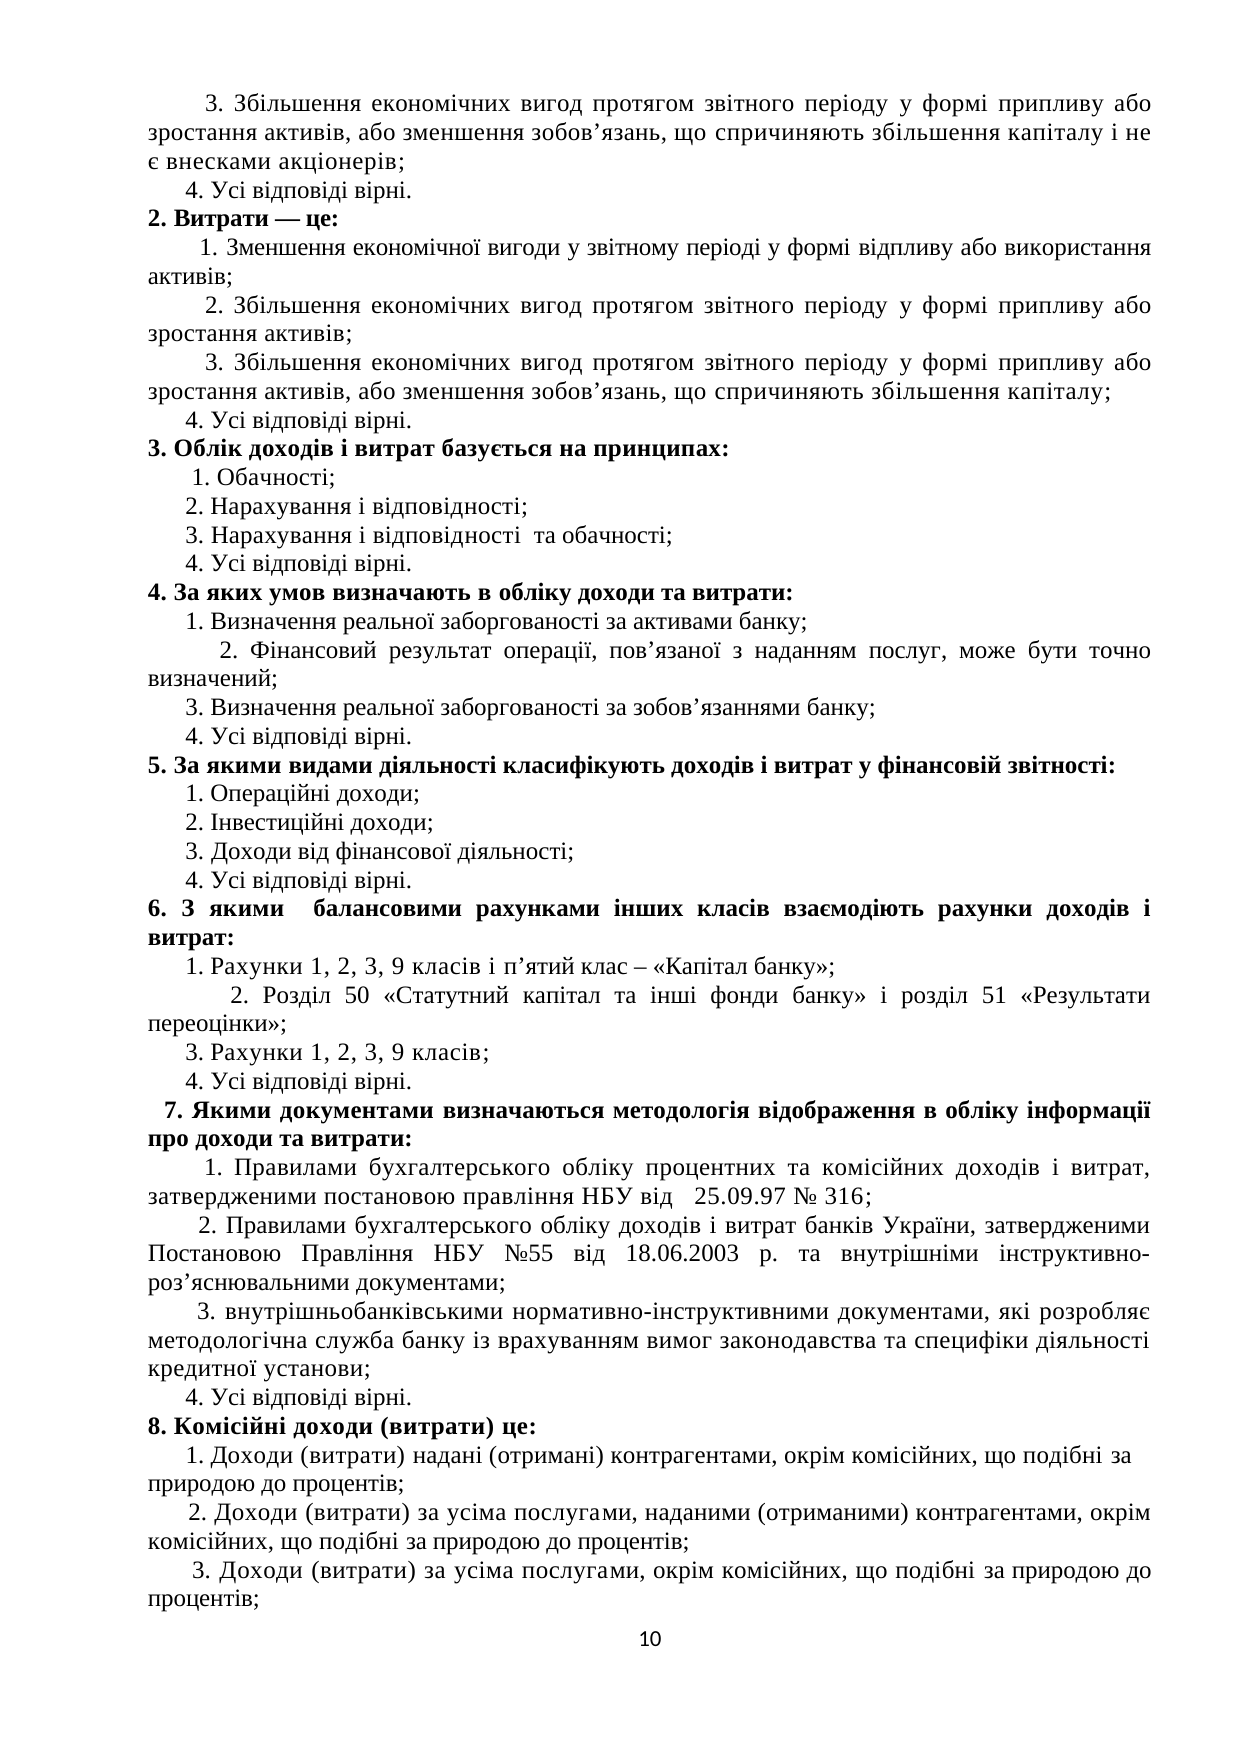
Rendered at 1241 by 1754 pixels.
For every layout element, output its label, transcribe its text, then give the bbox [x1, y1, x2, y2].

text 2. Витрати — це: [148, 203, 1152, 232]
text 2. Інвестиційні доходи; [148, 807, 1152, 836]
text 3. Нарахування і відповідності та обачності; [148, 520, 1152, 548]
text 3. Доходи (витрати) за усіма послугами, окрім комісійних, що подібні за природою до процентів; [148, 1555, 1152, 1612]
text 1. Зменшення економічної вигоди у звітному періоді у формі відпливу або використання активів; [148, 232, 1152, 290]
text 3. Збільшення економічних вигод протягом звітного періоду у формі припливу або зростання активів, або зменшення зобов’язань, що спричиняють збільшення капіталу і не є внесками акціонерів; [148, 88, 1152, 175]
text 1. Операційні доходи; [148, 778, 1152, 807]
text 4. Усі відповіді вірні. [148, 405, 1152, 433]
text 6. З якими балансовими рахунками інших класів взаємодіють рахунки доходів і витрат: [148, 893, 1152, 951]
text 1. Правилами бухгалтерського обліку процентних та комісійних доходів і витрат, затвердженими постановою правління НБУ від 25.09.97 № 316; [148, 1152, 1152, 1210]
text 2. Доходи (витрати) за усіма послугами, наданими (отриманими) контрагентами, окрім комісійних, що подібні за природою до процентів; [148, 1497, 1152, 1555]
text 2. Нарахування і відповідності; [148, 491, 1152, 520]
text 3. Збільшення економічних вигод протягом звітного періоду у формі припливу або зростання активів, або зменшення зобов’язань, що спричиняють збільшення капіталу; [148, 347, 1152, 405]
text 8. Комісійні доходи (витрати) це: [148, 1411, 1152, 1440]
text 3. Визначення реальної заборгованості за зобов’язаннями банку; [148, 692, 1152, 721]
text 4. Усі відповіді вірні. [148, 1382, 1152, 1411]
text 4. Усі відповіді вірні. [148, 1066, 1152, 1095]
text 5. За якими видами діяльності класифікують доходів і витрат у фінансовій звітності: [148, 750, 1152, 778]
text 3. Облік доходів і витрат базується на принципах: [148, 433, 1152, 462]
text 3. внутрішньобанківськими нормативно-інструктивними документами, які розробляє методологічна служба банку із врахуванням вимог законодавства та специфіки діяльності кредитної установи; [148, 1296, 1152, 1382]
text 1. Визначення реальної заборгованості за активами банку; [148, 606, 1152, 635]
text 4. Усі відповіді вірні. [148, 865, 1152, 893]
text 4. Усі відповіді вірні. [148, 175, 1152, 203]
text 2. Розділ 50 «Статутний капітал та інші фонди банку» і розділ 51 «Результати переоцінки»; [148, 980, 1152, 1037]
text 4. Усі відповіді вірні. [148, 548, 1152, 577]
text 1. Доходи (витрати) надані (отримані) контрагентами, окрім комісійних, що подібні за природою до процентів; [148, 1440, 1152, 1497]
text 7. Якими документами визначаються методологія відображення в обліку інформації про доходи та витрати: [148, 1095, 1152, 1152]
text 3. Рахунки 1, 2, 3, 9 класів; [148, 1037, 1152, 1066]
text 1. Рахунки 1, 2, 3, 9 класів і п’ятий клас – «Капітал банку»; [148, 951, 1152, 980]
text 2. Правилами бухгалтерського обліку доходів і витрат банків України, затвердженими Постановою Правління НБУ №55 від 18.06.2003 р. та внутрішніми інструктивно-роз’яснювальними документами; [148, 1210, 1152, 1296]
text 1. Обачності; [148, 462, 1152, 491]
text 4. За яких умов визначають в обліку доходи та витрати: [148, 577, 1152, 606]
text 2. Фінансовий результат операції, пов’язаної з наданням послуг, може бути точно визначений; [148, 635, 1152, 692]
text 4. Усі відповіді вірні. [148, 721, 1152, 750]
text 3. Доходи від фінансової діяльності; [148, 836, 1152, 865]
text 2. Збільшення економічних вигод протягом звітного періоду у формі припливу або зростання активів; [148, 290, 1152, 347]
